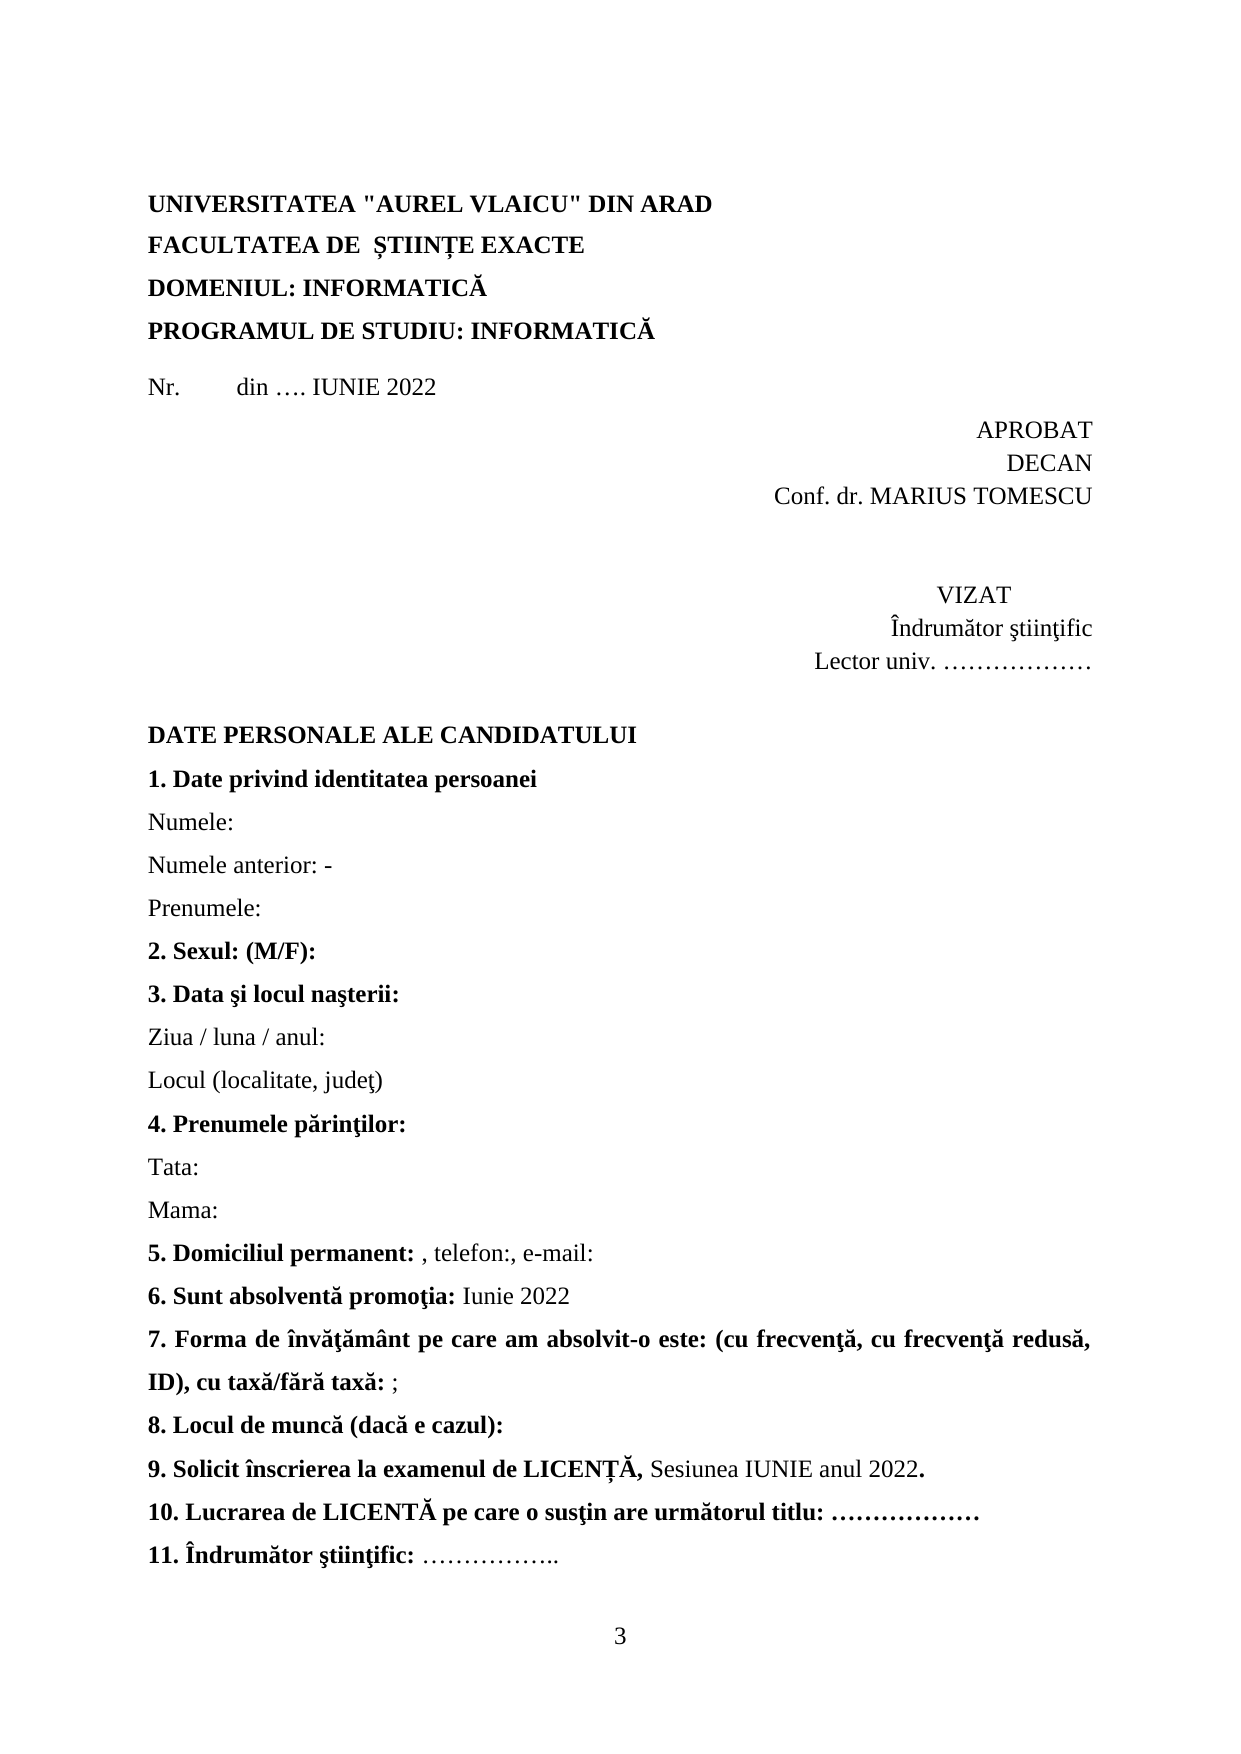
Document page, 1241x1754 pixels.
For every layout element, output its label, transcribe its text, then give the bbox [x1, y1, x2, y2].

text PROGRAMUL DE STUDIU: INFORMATICĂ [148, 316, 1092, 345]
text Tata: [148, 1152, 1092, 1181]
text 9. Solicit înscrierea la examenul de LICENȚĂ, Sesiunea IUNIE anul 2022. [148, 1454, 1092, 1482]
text Lector univ. ……………… [148, 646, 1092, 675]
text Numele: [148, 807, 1092, 836]
text 11. Îndrumător ştiinţific: …………….. [148, 1540, 1092, 1569]
text 1. Date privind identitatea persoanei [148, 764, 1092, 792]
text UNIVERSITATEA "AUREL VLAICU" DIN ARAD [148, 189, 1092, 218]
text 7. Forma de învăţământ pe care am absolvit-o este: (cu frecvenţă, cu frecvenţă redusă, ID), cu taxă/fără taxă: ; [148, 1324, 1092, 1396]
text 4. Prenumele părinţilor: [148, 1109, 1092, 1137]
text Mama: [148, 1195, 1092, 1224]
text 10. Lucrarea de LICENTĂ pe care o susţin are următorul titlu: ……………… [148, 1497, 1092, 1526]
text DECAN [148, 448, 1092, 477]
text DATE PERSONALE ALE CANDIDATULUI [148, 721, 1092, 749]
text Locul (localitate, judeţ) [148, 1066, 1092, 1094]
text Îndrumător ştiinţific [148, 613, 1092, 642]
text 6. Sunt absolventă promoţia: Iunie 2022 [148, 1281, 1092, 1310]
text Ziua / luna / anul: [148, 1022, 1092, 1051]
text 8. Locul de muncă (dacă e cazul): [148, 1411, 1092, 1439]
text Numele anterior: - [148, 850, 1092, 879]
text 3. Data şi locul naşterii: [148, 979, 1092, 1008]
text Prenumele: [148, 893, 1092, 922]
text FACULTATEA DE ȘTIINȚE EXACTE DOMENIUL: INFORMATICĂ [148, 230, 1092, 302]
text Conf. dr. MARIUS TOMESCU [148, 481, 1092, 510]
text 2. Sexul: (M/F): [148, 936, 1092, 965]
text APROBAT [148, 415, 1092, 444]
text VIZAT [148, 580, 1092, 609]
text Nr. din …. IUNIE 2022 [148, 372, 1092, 401]
text 5. Domiciliul permanent: , telefon:, e-mail: [148, 1238, 1092, 1267]
